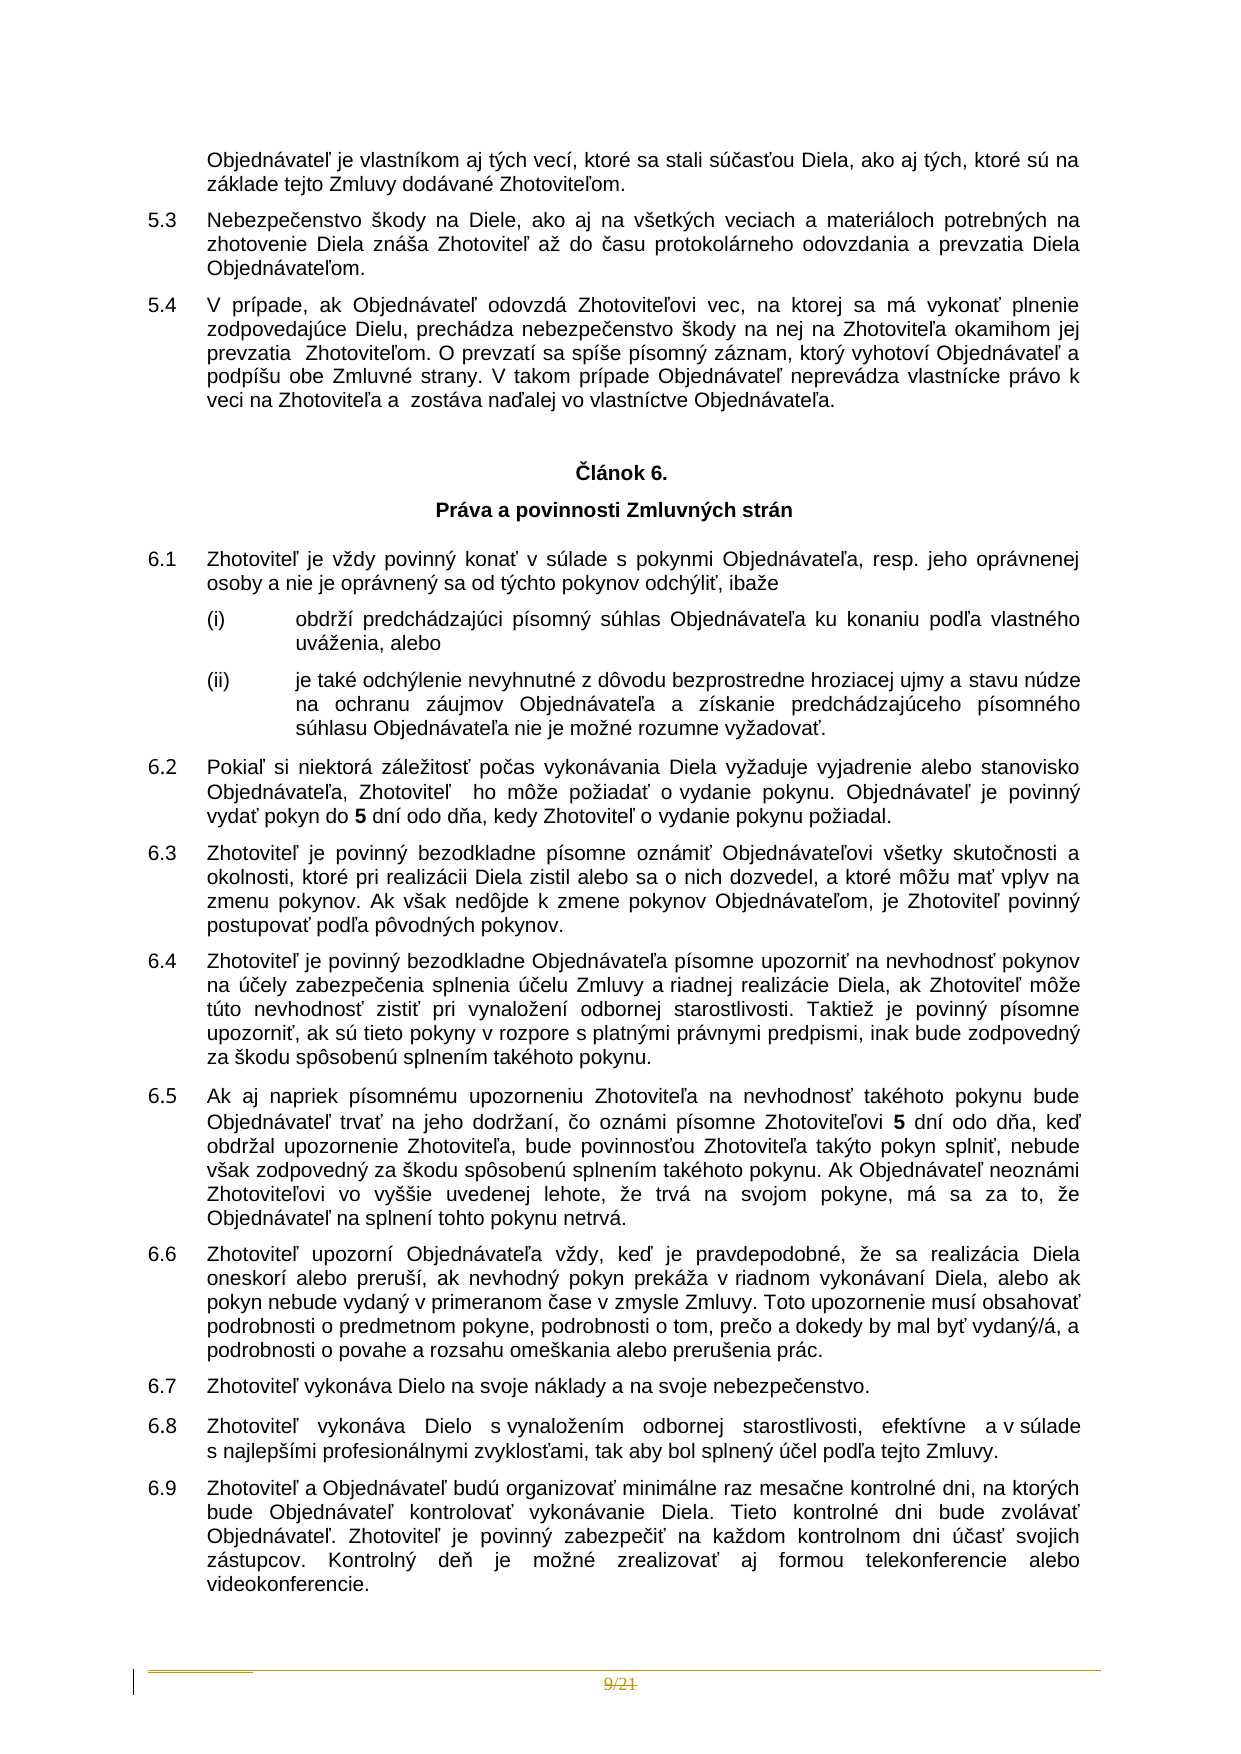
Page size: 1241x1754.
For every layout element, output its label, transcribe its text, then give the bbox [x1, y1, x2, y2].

list Zhotoviteľ je povinný bezodkladne písomne oznámiť Objednávateľovi všetky skutočnosti a okolnosti, ktoré pri realizácii Diela zistil alebo sa o nich dozvedel, a ktoré môžu mať vplyv na zmenu pokynov. Ak však nedôjde k zmene pokynov Objednávateľom, je Zhotoviteľ povinný postupovať podľa pôvodných pokynov. [148, 841, 1081, 936]
list je také odchýlenie nevyhnutné z dôvodu bezprostredne hroziacej ujmy a stavu núdze na ochranu záujmov Objednávateľa a získanie predchádzajúceho písomného súhlasu Objednávateľa nie je možné rozumne vyžadovať. [207, 667, 1081, 739]
list Pokiaľ si niektorá záležitosť počas vykonávania Diela vyžaduje vyjadrenie alebo stanovisko Objednávateľa, Zhotoviteľ ho môže požiadať o vydanie pokynu. Objednávateľ je povinný vydať pokyn do 5 dní odo dňa, kedy Zhotoviteľ o vydanie pokynu požiadal. [148, 752, 1081, 828]
list obdrží predchádzajúci písomný súhlas Objednávateľa ku konaniu podľa vlastného uváženia, alebo [207, 607, 1081, 655]
list Ak aj napriek písomnému upozorneniu Zhotoviteľa na nevhodnosť takéhoto pokynu bude Objednávateľ trvať na jeho dodržaní, čo oznámi písomne Zhotoviteľovi 5 dní odo dňa, keď obdržal upozornenie Zhotoviteľa, bude povinnosťou Zhotoviteľa takýto pokyn splniť, nebude však zodpovedný za škodu spôsobenú splnením takéhoto pokynu. Ak Objednávateľ neoznámi Zhotoviteľovi vo vyššie uvedenej lehote, že trvá na svojom pokyne, má sa za to, že Objednávateľ na splnení tohto pokynu netrvá. [148, 1081, 1081, 1229]
list Zhotoviteľ vykonáva Dielo s vynaložením odbornej starostlivosti, efektívne a v súlade s najlepšími profesionálnymi zvyklosťami, tak aby bol splnený účel podľa tejto Zmluvy. [148, 1411, 1081, 1463]
text Práva a povinnosti Zmluvných strán [148, 498, 1081, 522]
list Zhotoviteľ je vždy povinný konať v súlade s pokynmi Objednávateľa, resp. jeho oprávnenej osoby a nie je oprávnený sa od týchto pokynov odchýliť, ibaže [148, 547, 1081, 594]
list Zhotoviteľ vykonáva Dielo na svoje náklady a na svoje nebezpečenstvo. [148, 1374, 1081, 1398]
list V prípade, ak Objednávateľ odovzdá Zhotoviteľovi vec, na ktorej sa má vykonať plnenie zodpovedajúce Dielu, prechádza nebezpečenstvo škody na nej na Zhotoviteľa okamihom jej prevzatia Zhotoviteľom. O prevzatí sa spíše písomný záznam, ktorý vyhotoví Objednávateľ a podpíšu obe Zmluvné strany. V takom prípade Objednávateľ neprevádza vlastnícke právo k veci na Zhotoviteľa a zostáva naďalej vo vlastníctve Objednávateľa. [148, 292, 1081, 412]
list Zhotoviteľ upozorní Objednávateľa vždy, keď je pravdepodobné, že sa realizácia Diela oneskorí alebo preruší, ak nevhodný pokyn prekáža v riadnom vykonávaní Diela, alebo ak pokyn nebude vydaný v primeranom čase v zmysle Zmluvy. Toto upozornenie musí obsahovať podrobnosti o predmetnom pokyne, podrobnosti o tom, prečo a dokedy by mal byť vydaný/á, a podrobnosti o povahe a rozsahu omeškania alebo prerušenia prác. [148, 1242, 1081, 1362]
list Zhotoviteľ je povinný bezodkladne Objednávateľa písomne upozorniť na nevhodnosť pokynov na účely zabezpečenia splnenia účelu Zmluvy a riadnej realizácie Diela, ak Zhotoviteľ môže túto nevhodnosť zistiť pri vynaložení odbornej starostlivosti. Taktiež je povinný písomne upozorniť, ak sú tieto pokyny v rozpore s platnými právnymi predpismi, inak bude zodpovedný za škodu spôsobenú splnením takéhoto pokynu. [148, 949, 1081, 1069]
list Nebezpečenstvo škody na Diele, ako aj na všetkých veciach a materiáloch potrebných na zhotovenie Diela znáša Zhotoviteľ až do času protokolárneho odovzdania a prevzatia Diela Objednávateľom. [148, 208, 1081, 280]
list Zhotoviteľ a Objednávateľ budú organizovať minimálne raz mesačne kontrolné dni, na ktorých bude Objednávateľ kontrolovať vykonávanie Diela. Tieto kontrolné dni bude zvolávať Objednávateľ. Zhotoviteľ je povinný zabezpečiť na každom kontrolnom dni účasť svojich zástupcov. Kontrolný deň je možné zrealizovať aj formou telekonferencie alebo videokonferencie. [148, 1476, 1081, 1595]
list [148, 148, 1081, 196]
